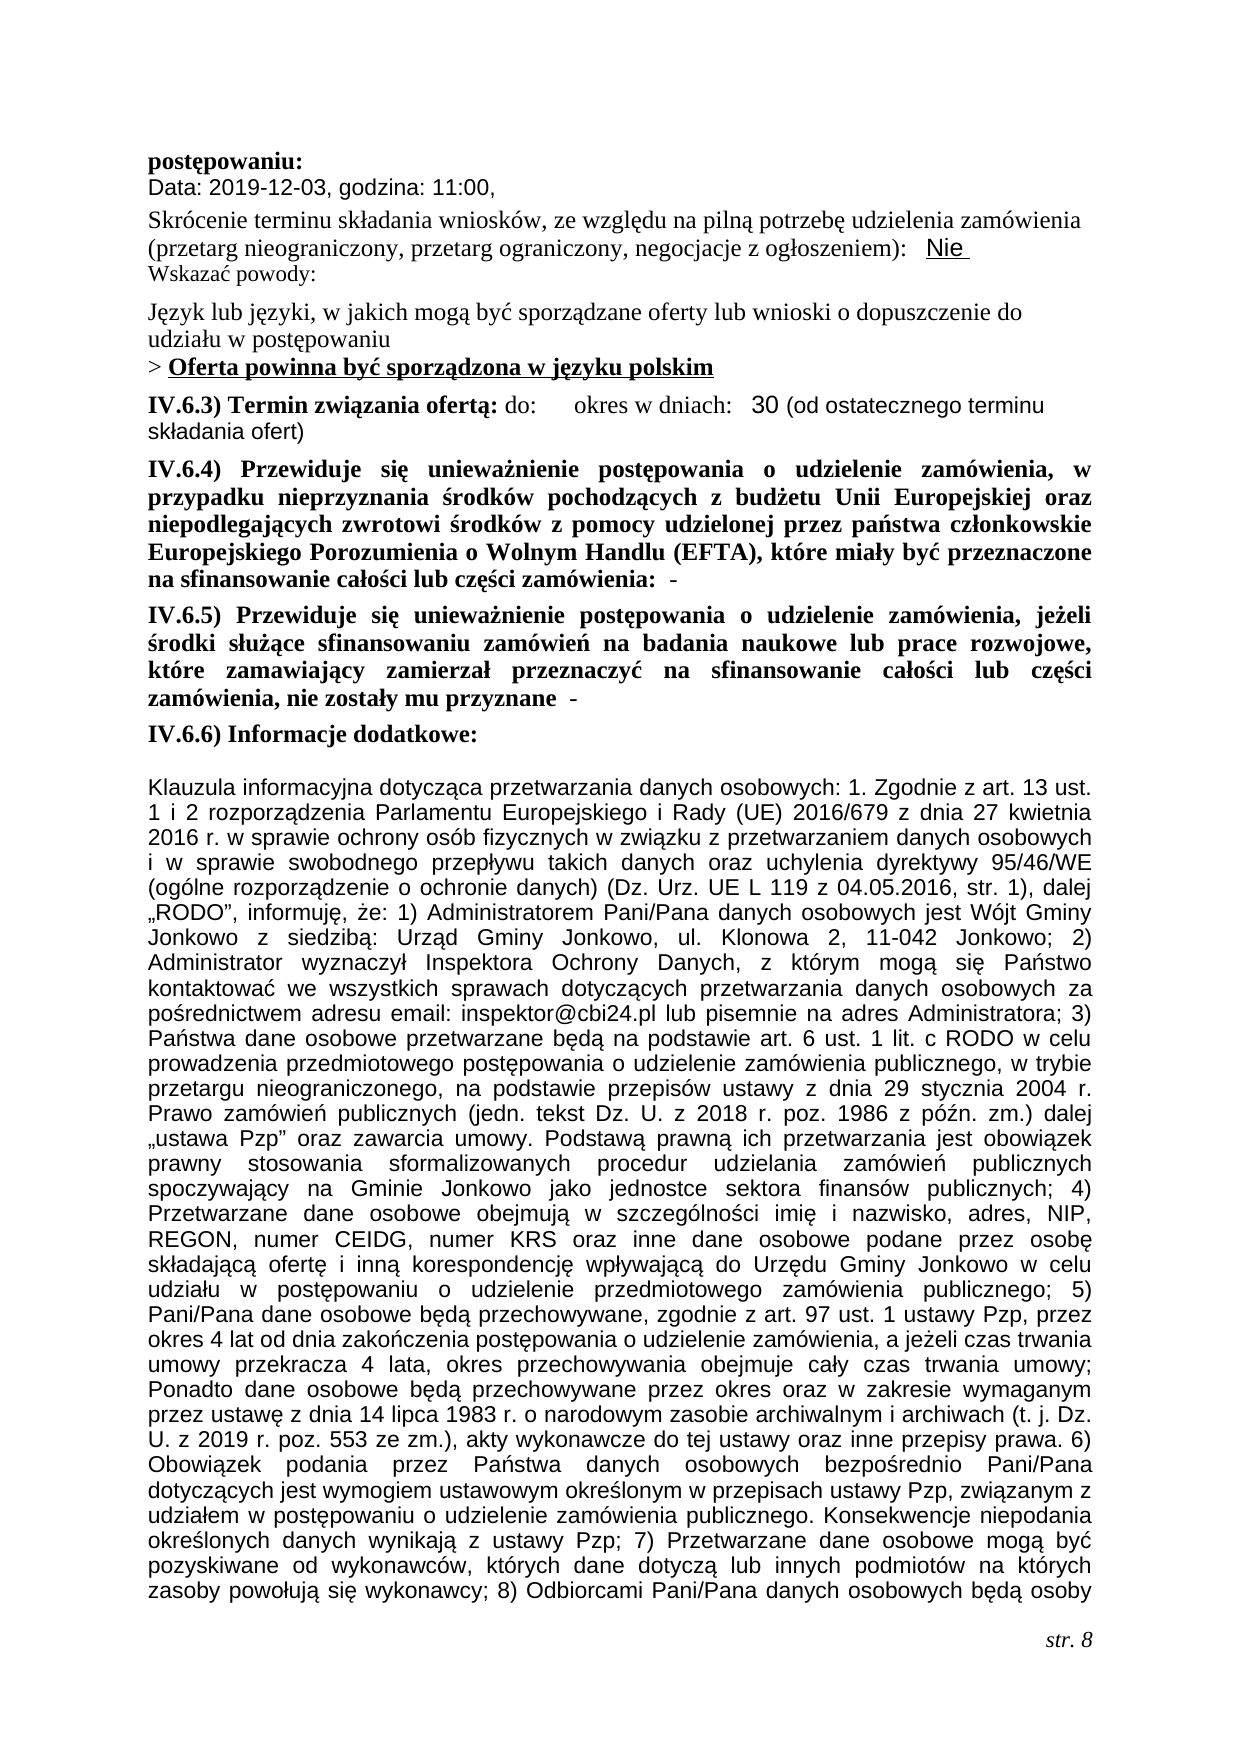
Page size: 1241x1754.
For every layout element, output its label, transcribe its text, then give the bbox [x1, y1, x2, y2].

text IV.6.5) Przewiduje się unieważnienie postępowania o udzielenie zamówienia, jeżeli środki służące sfinansowaniu zamówień na badania naukowe lub prace rozwojowe, które zamawiający zamierzał przeznaczyć na sfinansowanie całości lub części zamówienia, nie zostały mu przyznane - [148, 593, 1093, 711]
text IV.6.3) Termin związania ofertą: do: okres w dniach: 30 (od ostatecznego terminu składania ofert) [148, 381, 1093, 444]
text Skrócenie terminu składania wniosków, ze względu na pilną potrzebę udzielenia zamówienia (przetarg nieograniczony, przetarg ograniczony, negocjacje z ogłoszeniem): Nie Wskazać powody: Język lub języki, w jakich mogą być sporządzane oferty lub wnioski o dopuszczenie do udziału w postępowaniu > Oferta powinna być sporządzona w języku polskim [148, 200, 1093, 381]
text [148, 775, 1093, 1603]
text IV.6.4) Przewiduje się unieważnienie postępowania o udzielenie zamówienia, w przypadku nieprzyznania środków pochodzących z budżetu Unii Europejskiej oraz niepodlegających zwrotowi środków z pomocy udzielonej przez państwa członkowskie Europejskiego Porozumienia o Wolnym Handlu (EFTA), które miały być przeznaczone na sfinansowanie całości lub części zamówienia: - [148, 444, 1093, 593]
text IV.6.6) Informacje dodatkowe: [148, 721, 1093, 775]
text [148, 148, 1093, 200]
